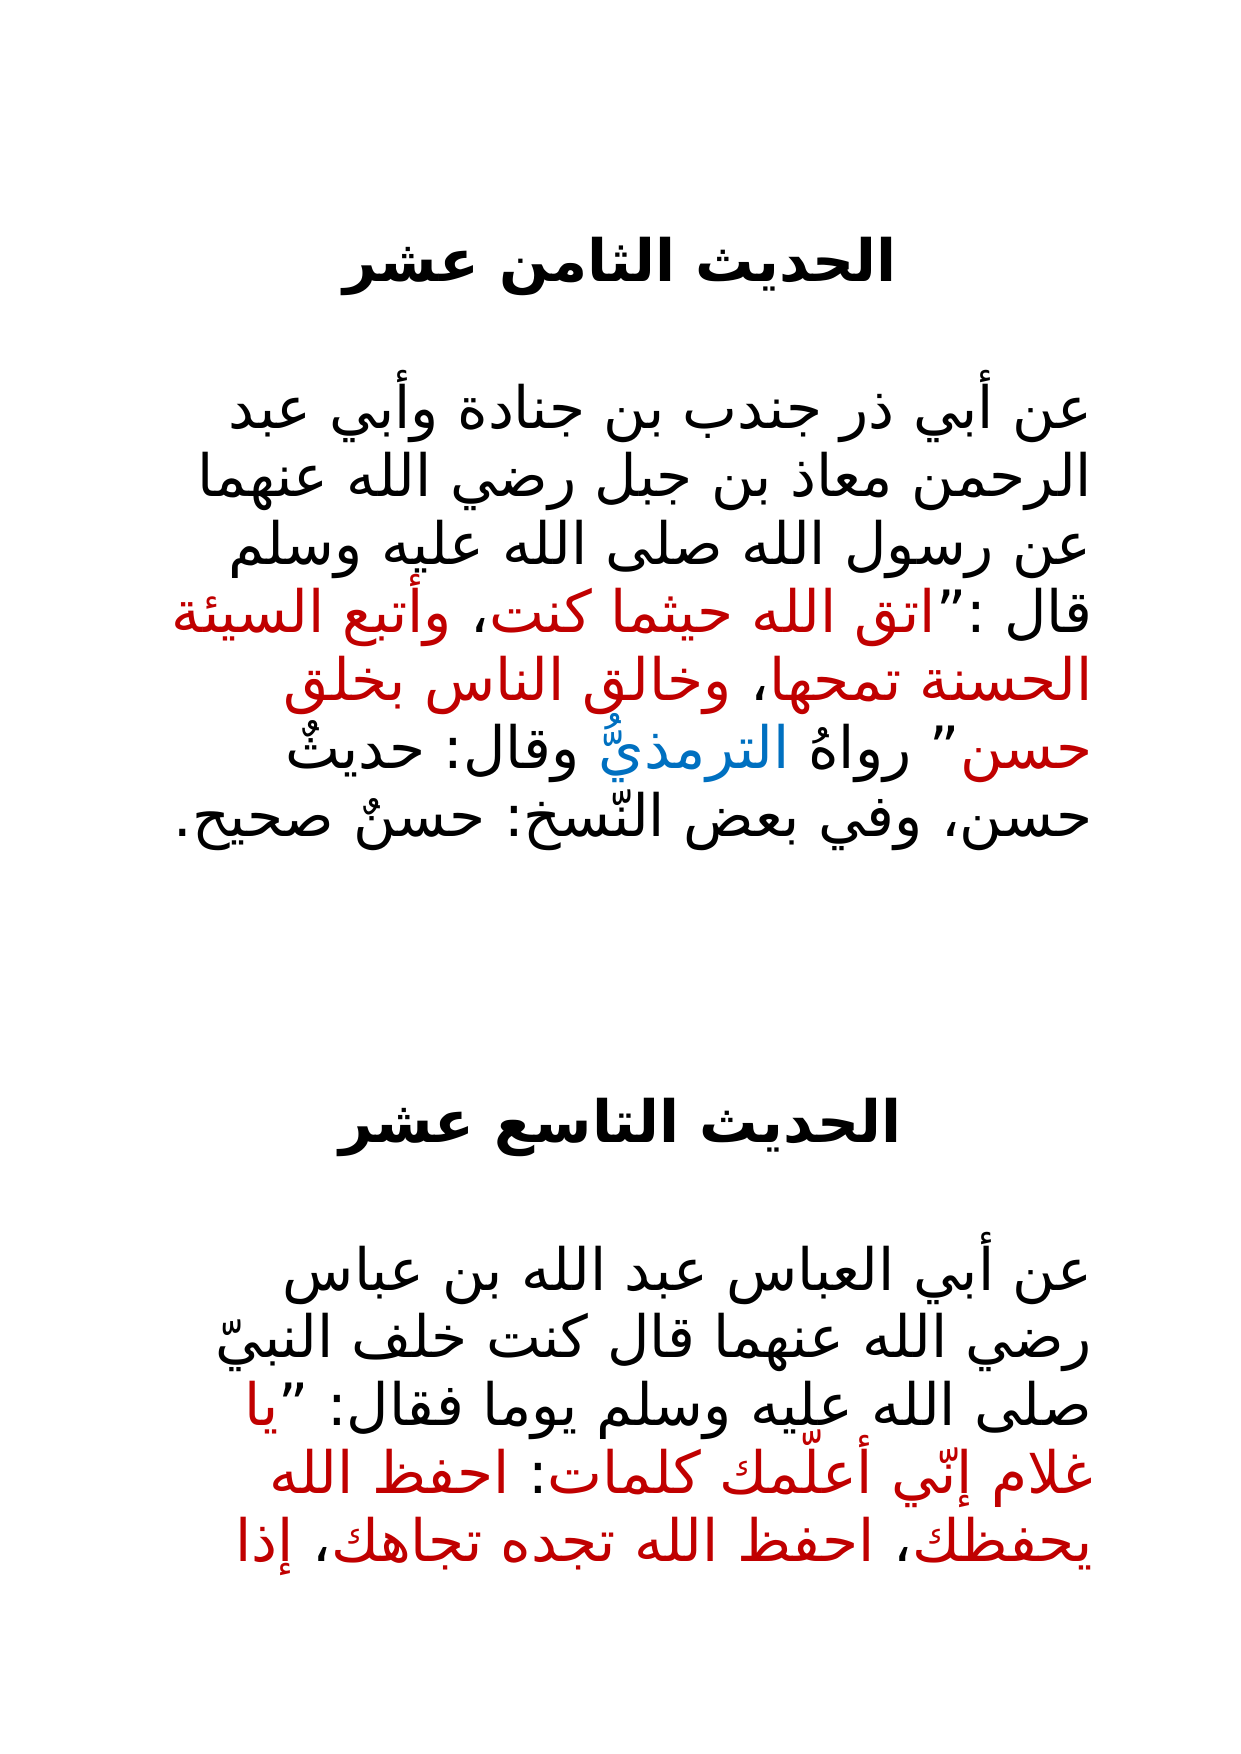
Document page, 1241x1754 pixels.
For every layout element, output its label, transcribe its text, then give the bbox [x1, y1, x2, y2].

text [148, 1236, 1093, 1575]
text عن أبي ذر جندب بن جنادة وأبي عبد الرحمن معاذ بن جبل رضي الله عنهما عن رسول الله صلى الله عليه وسلم قال :”اتق الله حيثما كنت، وأتبع السيئة الحسنة تمحها، وخالق الناس بخلق حسن” رواهُ الترمذيُّ وقال: حديثٌ حسن، وفي بعض النّسخ: حسنٌ صحيح. [148, 374, 1093, 850]
text الحديث الثامن عشر [148, 227, 1093, 295]
text الحديث التاسع عشر [148, 1088, 1093, 1156]
